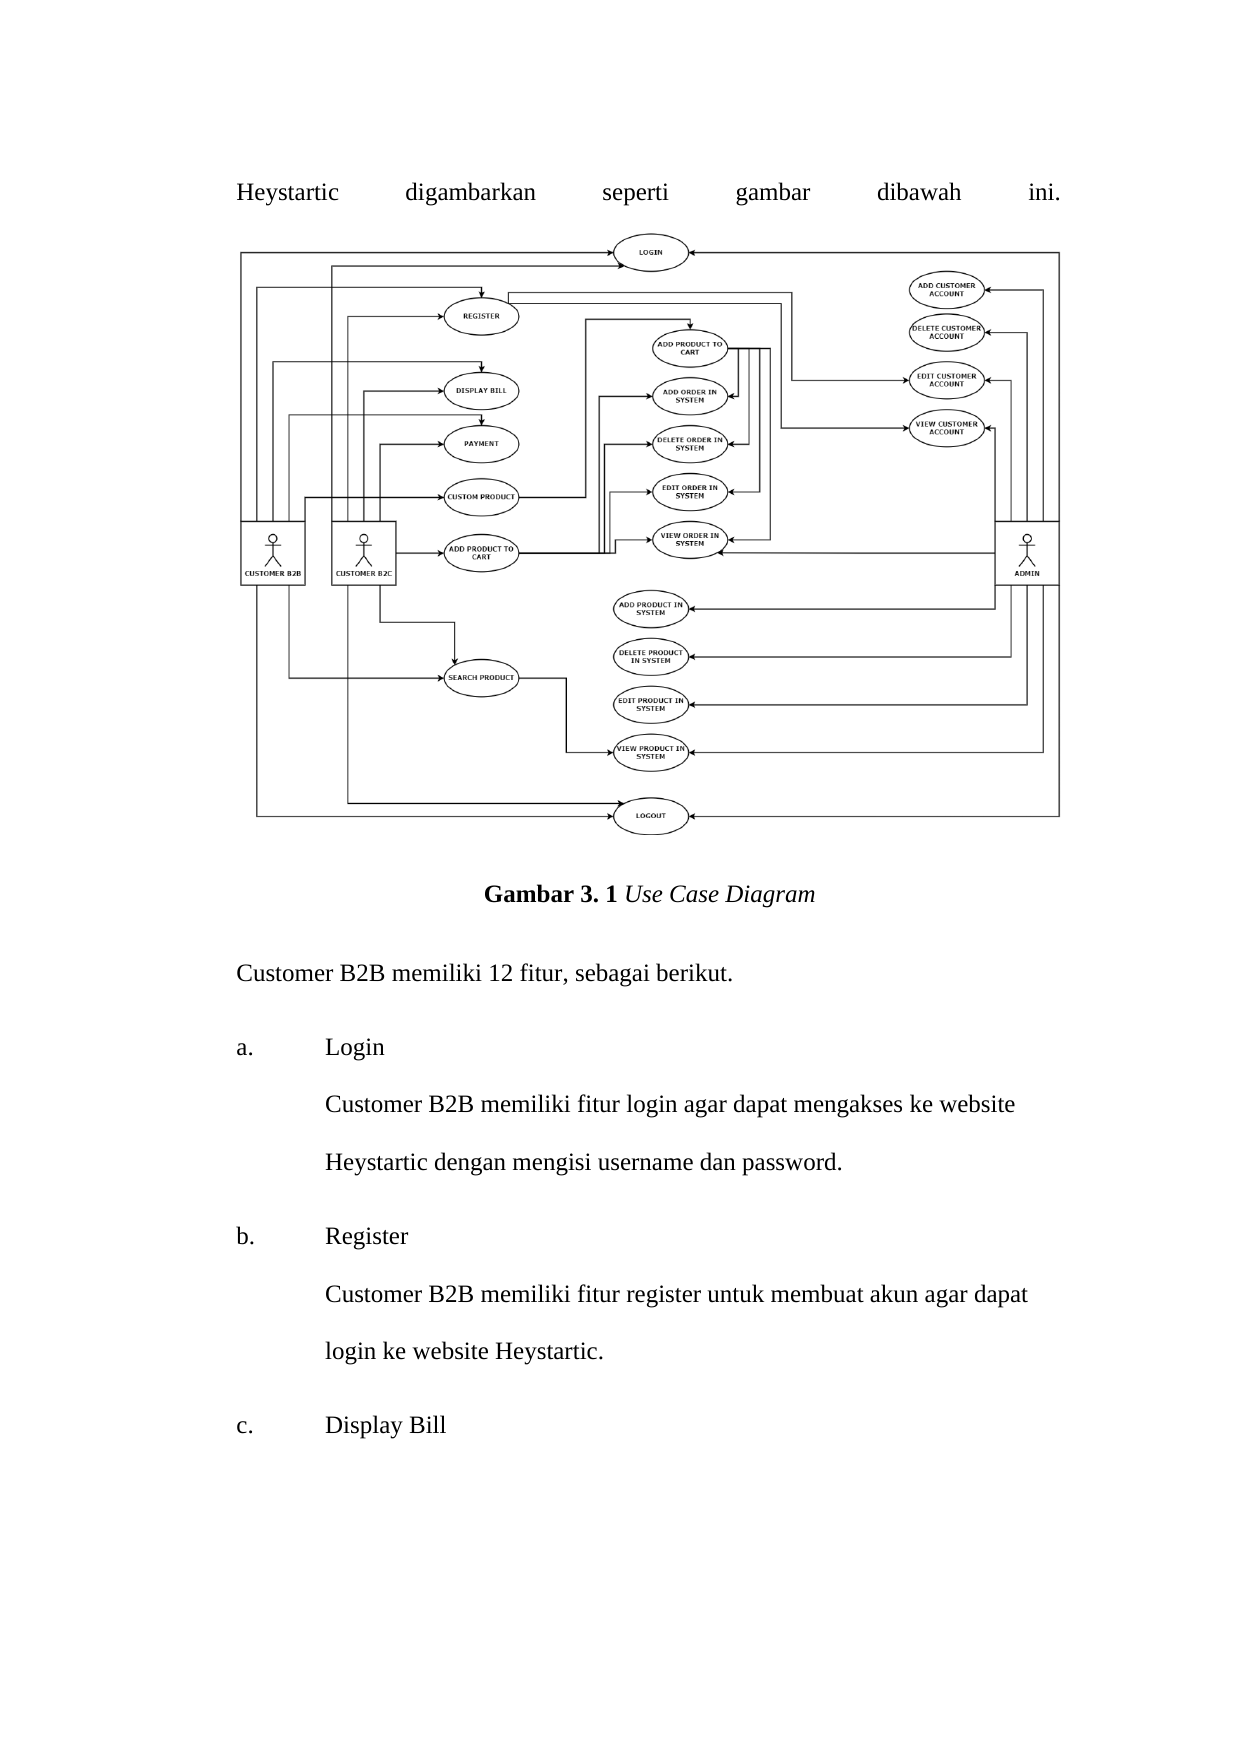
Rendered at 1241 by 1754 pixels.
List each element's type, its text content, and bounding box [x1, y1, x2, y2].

text Use case diagram dalam perancangan sistem penjualan B2B dan B2C Heystartic berbasis web menggunakan codeigniter terdapat 3 actor antara lain, Customer B2B, Customer B2C, dan admin. Use case perancangan sistem untuk Heystartic digambarkan seperti gambar dibawah ini. [236, 177, 1061, 233]
list Display Bill [236, 1411, 1061, 1439]
list Register [236, 1221, 1061, 1250]
text Customer B2B memiliki fitur login agar dapat mengakses ke website Heystartic dengan mengisi username dan password. [325, 1089, 1061, 1176]
picture [236, 233, 1063, 835]
text Customer B2B memiliki fitur register untuk membuat akun agar dapat login ke website Heystartic. [325, 1279, 1061, 1365]
list Login [236, 1032, 1061, 1061]
text Gambar 3. 1 Use Case Diagram [236, 879, 1063, 908]
text Customer B2B memiliki 12 fitur, sebagai berikut. [236, 958, 1061, 986]
